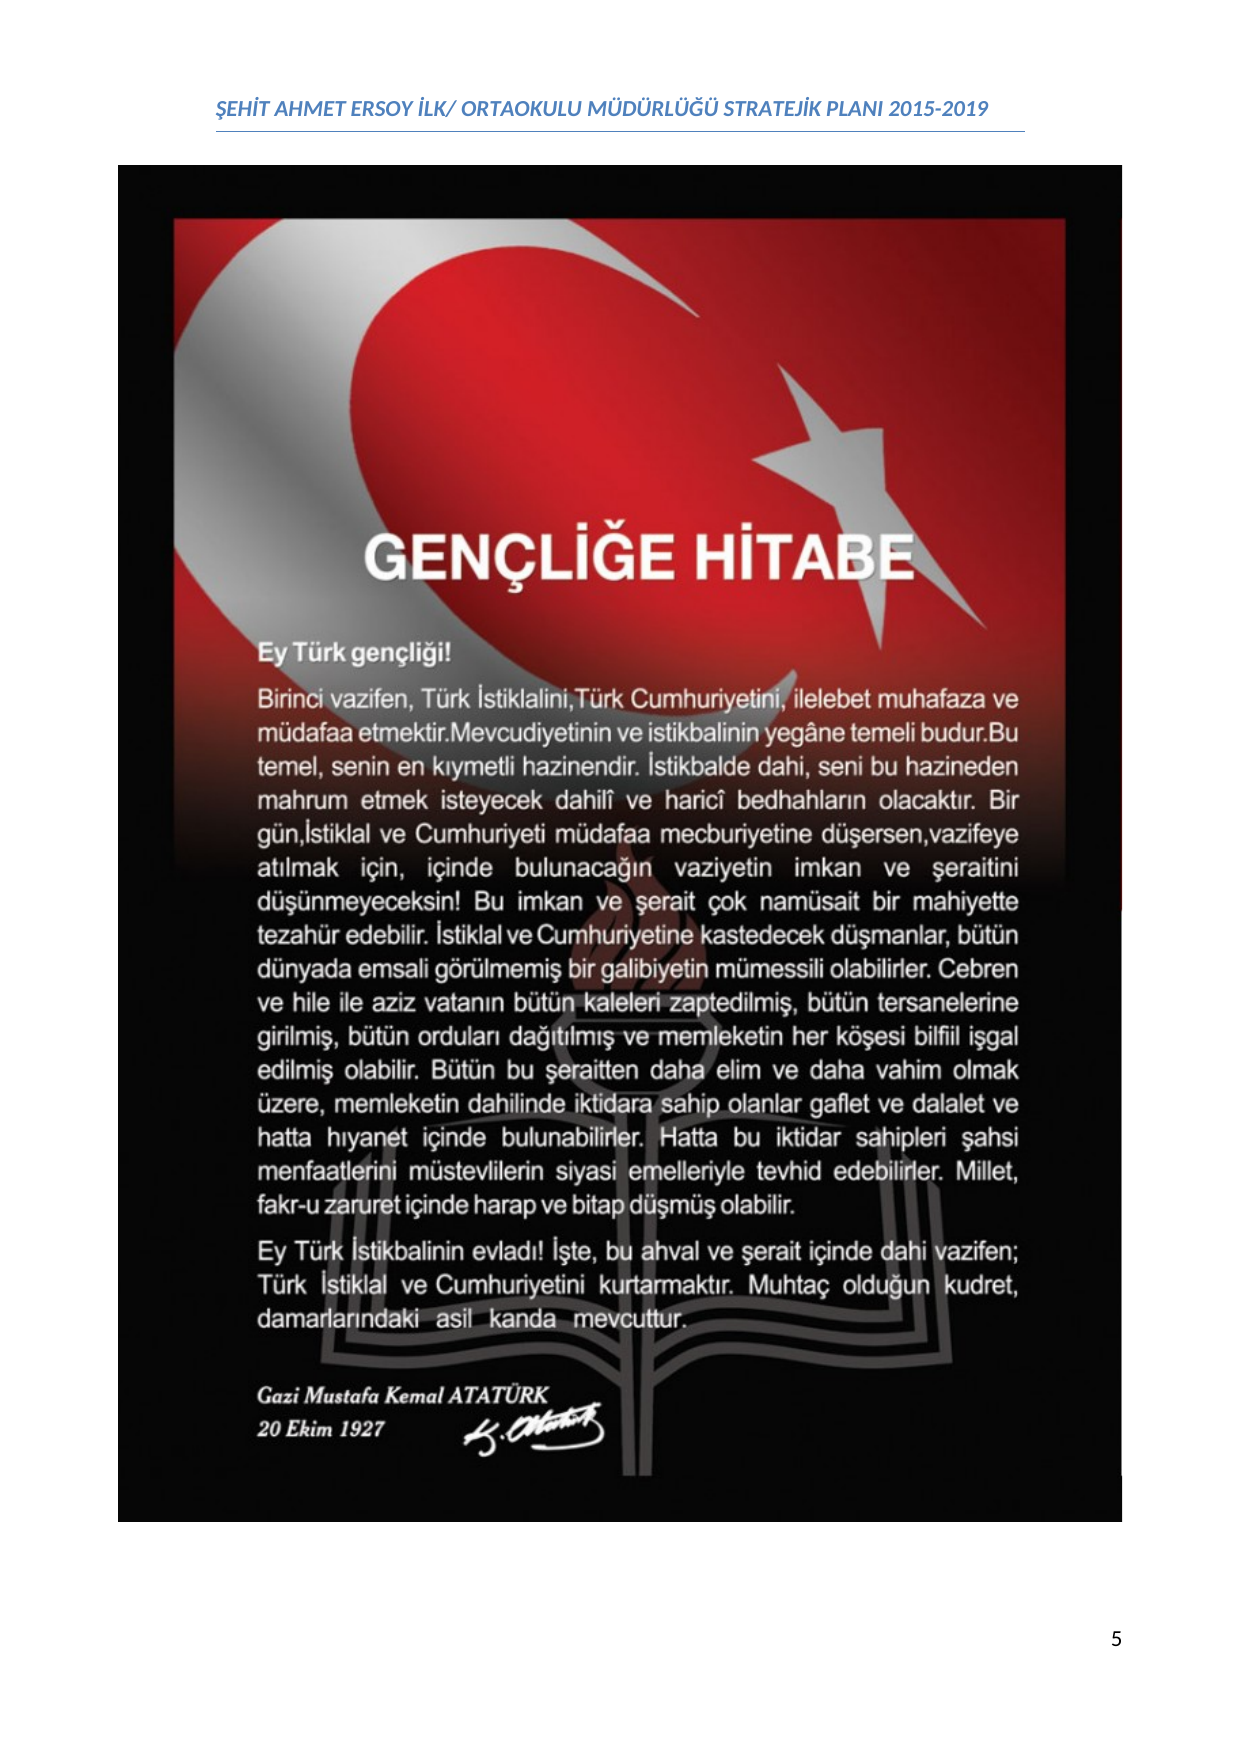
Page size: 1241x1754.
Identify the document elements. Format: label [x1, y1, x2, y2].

picture [118, 165, 1123, 1522]
